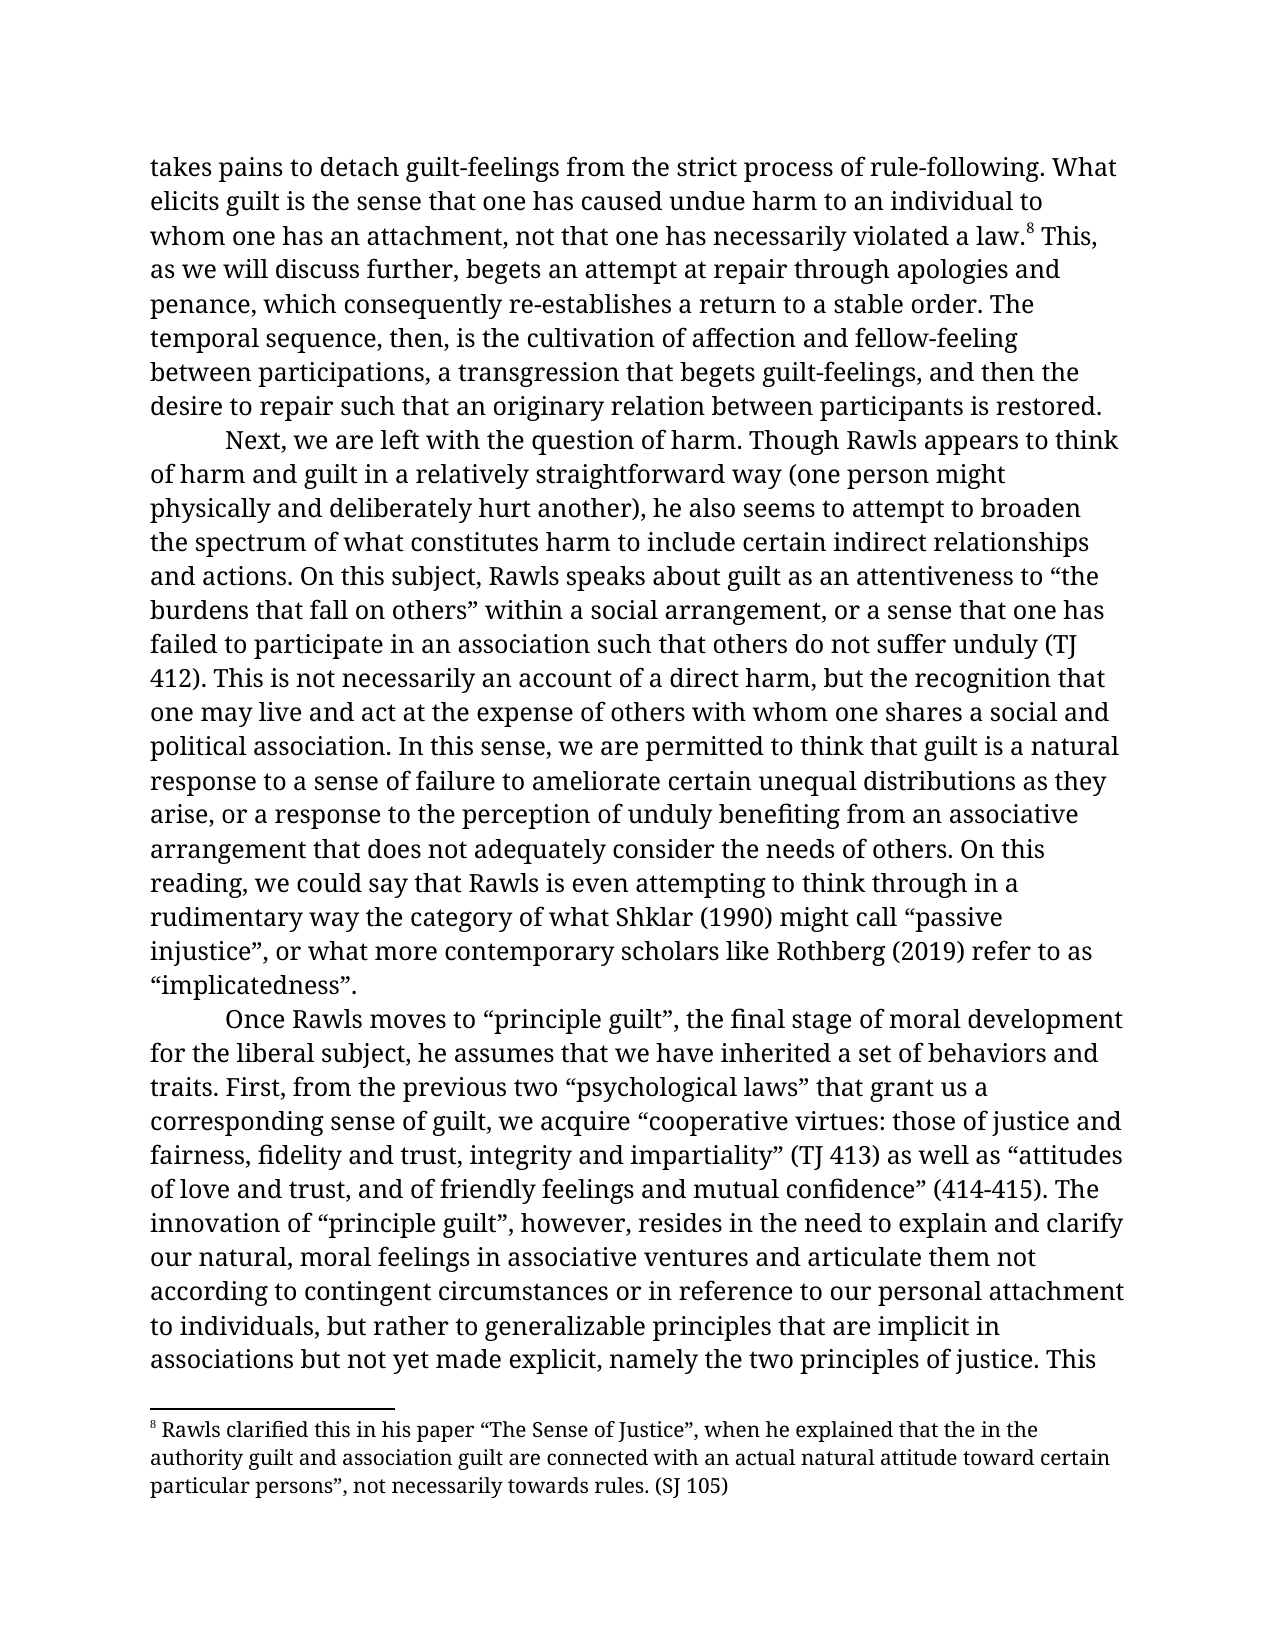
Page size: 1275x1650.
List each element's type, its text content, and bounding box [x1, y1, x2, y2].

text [150, 150, 1125, 422]
text Next, we are left with the question of harm. Though Rawls appears to think of harm and guilt in a relatively straightforward way (one person might physically and deliberately hurt another), he also seems to attempt to broaden the spectrum of what constitutes harm to include certain indirect relationships and actions. On this subject, Rawls speaks about guilt as an attentiveness to “the burdens that fall on others” within a social arrangement, or a sense that one has failed to participate in an association such that others do not suffer unduly (TJ 412). This is not necessarily an account of a direct harm, but the recognition that one may live and act at the expense of others with whom one shares a social and political association. In this sense, we are permitted to think that guilt is a natural response to a sense of failure to ameliorate certain unequal distributions as they arise, or a response to the perception of unduly benefiting from an associative arrangement that does not adequately consider the needs of others. On this reading, we could say that Rawls is even attempting to think through in a rudimentary way the category of what Shklar (1990) might call “passive injustice”, or what more contemporary scholars like Rothberg (2019) refer to as “implicatedness”. [150, 422, 1125, 1002]
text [150, 1002, 1125, 1376]
